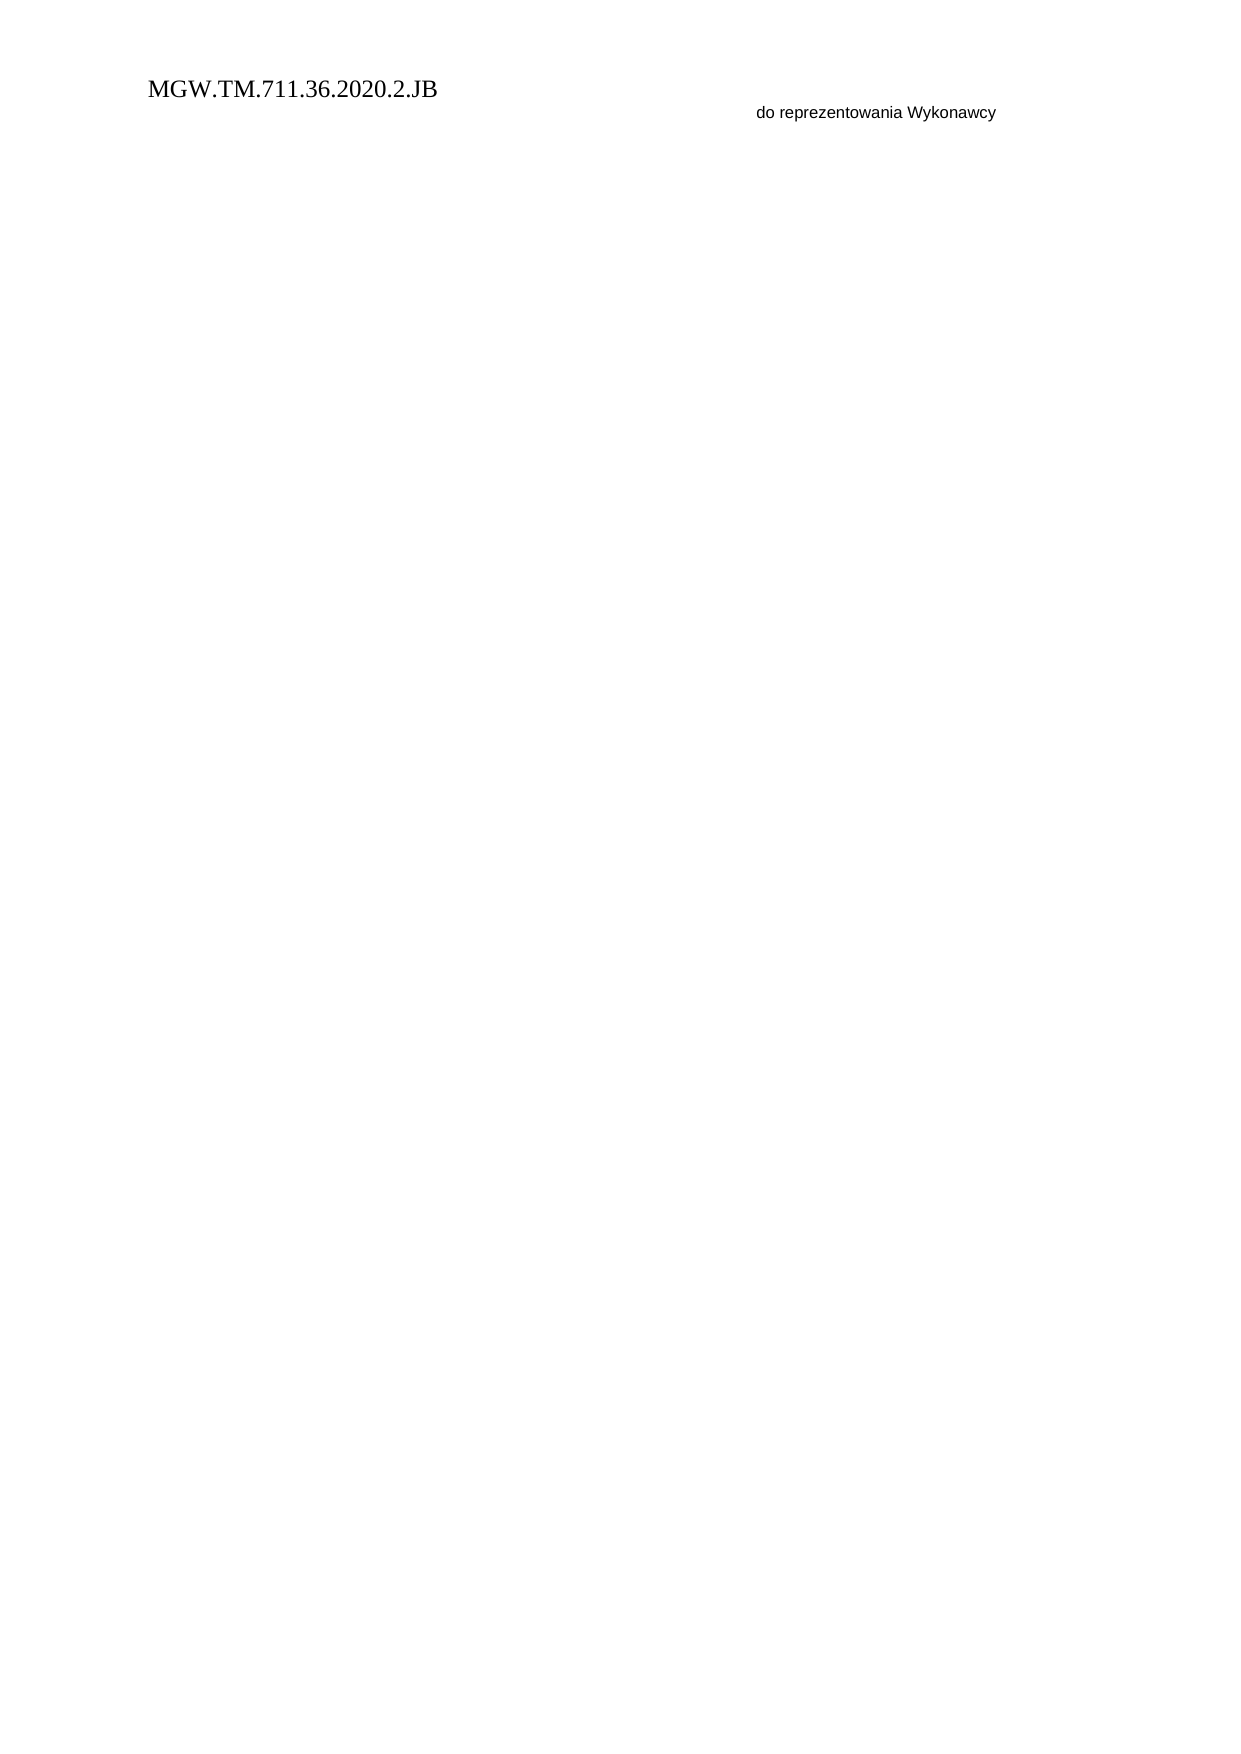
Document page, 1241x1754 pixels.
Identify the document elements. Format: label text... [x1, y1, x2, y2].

text do reprezentowania Wykonawcy [546, 102, 1093, 122]
